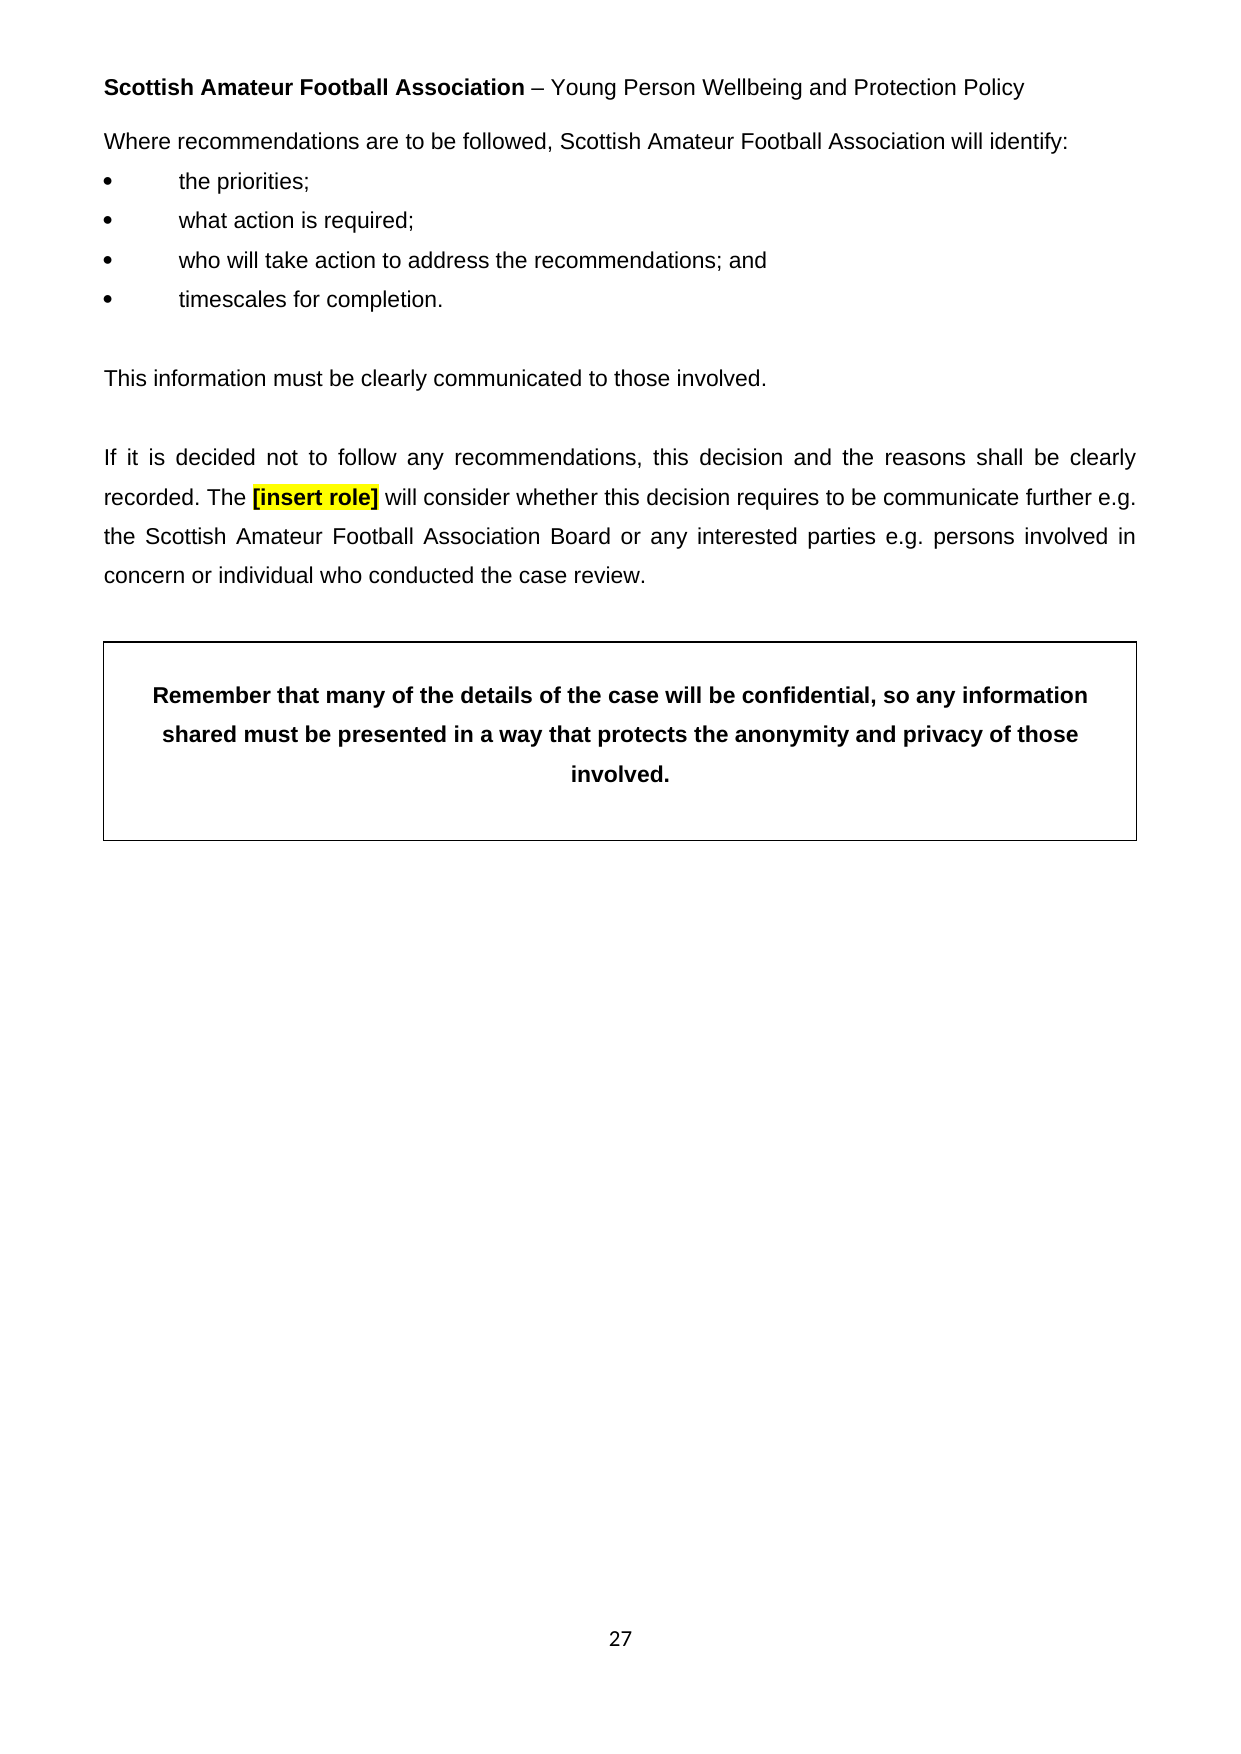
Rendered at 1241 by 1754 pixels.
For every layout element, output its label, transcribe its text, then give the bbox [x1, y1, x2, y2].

list timescales for completion. [103, 286, 1137, 312]
list the priorities; [103, 168, 1137, 194]
text Where recommendations are to be followed, Scottish Amateur Football Association will identify: [103, 128, 1137, 154]
text This information must be clearly communicated to those involved. [103, 365, 1137, 391]
text If it is decided not to follow any recommendations, this decision and the reasons shall be clearly recorded. The [insert role] will consider whether this decision requires to be communicate further e.g. the Scottish Amateur Football Association Board or any interested parties e.g. persons involved in concern or individual who conducted the case review. [103, 444, 1137, 589]
table_header Remember that many of the details of the case will be confidential, so any information shared must be presented in a way that protects the anonymity and privacy of those involved. [104, 643, 1136, 840]
list who will take action to address the recommendations; and [103, 247, 1137, 273]
list what action is required; [103, 207, 1137, 233]
